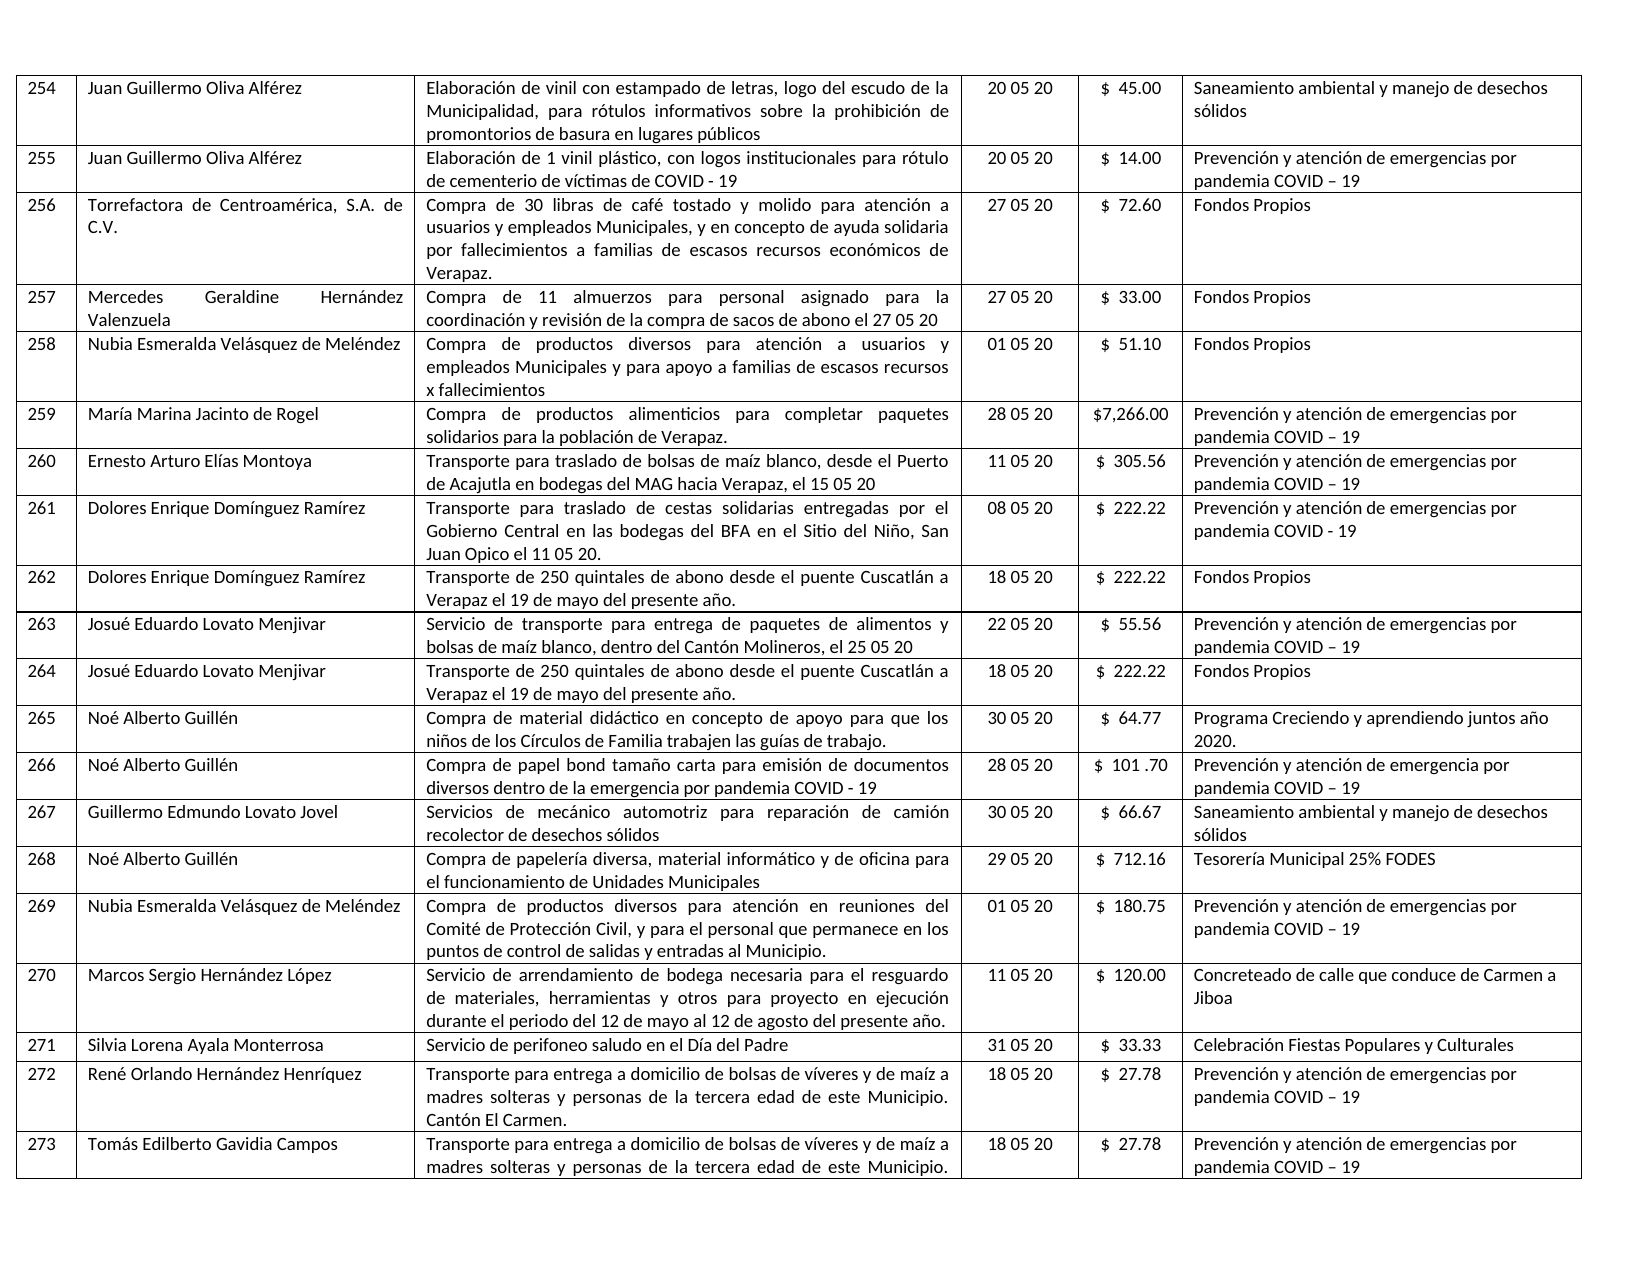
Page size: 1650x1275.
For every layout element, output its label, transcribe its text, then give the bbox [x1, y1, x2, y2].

table_cell Prevención y atención de emergencias por pandemia COVID – 19 [1183, 146, 1581, 192]
table_cell Fondos Propios [1183, 285, 1581, 331]
table_cell 272 [17, 1062, 76, 1131]
table_cell Compra de productos alimenticios para completar paquetes solidarios para la población de Verapaz. [415, 402, 961, 448]
table_cell Servicio de perifoneo saludo en el Día del Padre [415, 1033, 961, 1061]
table_cell Prevención y atención de emergencias por pandemia COVID – 19 [1183, 449, 1581, 495]
table_cell $ 64.77 [1079, 706, 1182, 752]
table_cell Nubia Esmeralda Velásquez de Meléndez [77, 332, 414, 401]
table_cell $ 14.00 [1079, 146, 1182, 192]
table_cell 18 05 20 [962, 566, 1078, 611]
table_cell Fondos Propios [1183, 332, 1581, 401]
table_cell Saneamiento ambiental y manejo de desechos sólidos [1183, 800, 1581, 846]
table_cell 28 05 20 [962, 753, 1078, 799]
table_cell Compra de productos diversos para atención en reuniones del Comité de Protección Civil, y para el personal que permanece en los puntos de control de salidas y entradas al Municipio. [415, 894, 961, 962]
table_cell Programa Creciendo y aprendiendo juntos año 2020. [1183, 706, 1581, 752]
table_cell Compra de 11 almuerzos para personal asignado para la coordinación y revisión de la compra de sacos de abono el 27 05 20 [415, 285, 961, 331]
table_cell Saneamiento ambiental y manejo de desechos sólidos [1183, 76, 1581, 145]
table_cell $ 712.16 [1079, 847, 1182, 893]
table_cell 256 [17, 193, 76, 284]
table_cell Guillermo Edmundo Lovato Jovel [77, 800, 414, 846]
table_cell 22 05 20 [962, 613, 1078, 658]
table_cell Prevención y atención de emergencia por pandemia COVID – 19 [1183, 753, 1581, 799]
table_cell Fondos Propios [1183, 659, 1581, 705]
table_cell $ 33.00 [1079, 285, 1182, 331]
table_cell Dolores Enrique Domínguez Ramírez [77, 566, 414, 611]
table_cell 18 05 20 [962, 1062, 1078, 1131]
table_cell Mercedes Geraldine Hernández Valenzuela [77, 285, 414, 331]
table_cell Noé Alberto Guillén [77, 847, 414, 893]
table_cell 254 [17, 76, 76, 145]
table_cell 260 [17, 449, 76, 495]
table_cell 01 05 20 [962, 894, 1078, 962]
table_cell $ 27.78 [1079, 1062, 1182, 1131]
table_cell Compra de material didáctico en concepto de apoyo para que los niños de los Círculos de Familia trabajen las guías de trabajo. [415, 706, 961, 752]
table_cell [1183, 1132, 1581, 1178]
table_cell 264 [17, 659, 76, 705]
table_cell 29 05 20 [962, 847, 1078, 893]
table_cell 20 05 20 [962, 146, 1078, 192]
table_cell René Orlando Hernández Henríquez [77, 1062, 414, 1131]
table_cell 259 [17, 402, 76, 448]
table_cell Marcos Sergio Hernández López [77, 964, 414, 1032]
table_cell Prevención y atención de emergencias por pandemia COVID – 19 [1183, 402, 1581, 448]
table_cell Juan Guillermo Oliva Alférez [77, 76, 414, 145]
table_cell 268 [17, 847, 76, 893]
table_cell 27 05 20 [962, 193, 1078, 284]
table_cell 263 [17, 613, 76, 658]
table_cell $ 180.75 [1079, 894, 1182, 962]
table_cell Prevención y atención de emergencias por pandemia COVID – 19 [1183, 894, 1581, 962]
table_cell 267 [17, 800, 76, 846]
table_cell Elaboración de vinil con estampado de letras, logo del escudo de la Municipalidad, para rótulos informativos sobre la prohibición de promontorios de basura en lugares públicos [415, 76, 961, 145]
table_cell Concreteado de calle que conduce de Carmen a Jiboa [1183, 964, 1581, 1032]
table_cell Dolores Enrique Domínguez Ramírez [77, 496, 414, 564]
table_cell Servicio de transporte para entrega de paquetes de alimentos y bolsas de maíz blanco, dentro del Cantón Molineros, el 25 05 20 [415, 613, 961, 658]
table_cell Transporte de 250 quintales de abono desde el puente Cuscatlán a Verapaz el 19 de mayo del presente año. [415, 659, 961, 705]
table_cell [77, 1132, 414, 1178]
table_cell 271 [17, 1033, 76, 1061]
table_cell $ 222.22 [1079, 496, 1182, 564]
table_cell $ 55.56 [1079, 613, 1182, 658]
table_cell $ 222.22 [1079, 659, 1182, 705]
table_cell $ 66.67 [1079, 800, 1182, 846]
table_cell Compra de 30 libras de café tostado y molido para atención a usuarios y empleados Municipales, y en concepto de ayuda solidaria por fallecimientos a familias de escasos recursos económicos de Verapaz. [415, 193, 961, 284]
table_cell Noé Alberto Guillén [77, 706, 414, 752]
table_cell Transporte para traslado de cestas solidarias entregadas por el Gobierno Central en las bodegas del BFA en el Sitio del Niño, San Juan Opico el 11 05 20. [415, 496, 961, 564]
table_cell 28 05 20 [962, 402, 1078, 448]
table_cell Compra de papelería diversa, material informático y de oficina para el funcionamiento de Unidades Municipales [415, 847, 961, 893]
table_cell $ 27.78 [1079, 1132, 1182, 1178]
table_cell 30 05 20 [962, 800, 1078, 846]
table_cell 11 05 20 [962, 964, 1078, 1032]
table_cell Torrefactora de Centroamérica, S.A. de C.V. [77, 193, 414, 284]
table_cell $ 51.10 [1079, 332, 1182, 401]
table_cell $ 33.33 [1079, 1033, 1182, 1061]
table_cell María Marina Jacinto de Rogel [77, 402, 414, 448]
table_cell $ 101 .70 [1079, 753, 1182, 799]
table_cell Compra de papel bond tamaño carta para emisión de documentos diversos dentro de la emergencia por pandemia COVID - 19 [415, 753, 961, 799]
table_cell 08 05 20 [962, 496, 1078, 564]
table_cell Josué Eduardo Lovato Menjivar [77, 659, 414, 705]
table_cell $ 72.60 [1079, 193, 1182, 284]
table_cell Transporte para traslado de bolsas de maíz blanco, desde el Puerto de Acajutla en bodegas del MAG hacia Verapaz, el 15 05 20 [415, 449, 961, 495]
table_cell 266 [17, 753, 76, 799]
table_cell Tesorería Municipal 25% FODES [1183, 847, 1581, 893]
table_cell 31 05 20 [962, 1033, 1078, 1061]
table_cell 265 [17, 706, 76, 752]
table_cell 18 05 20 [962, 1132, 1078, 1178]
table_cell Compra de productos diversos para atención a usuarios y empleados Municipales y para apoyo a familias de escasos recursos x fallecimientos [415, 332, 961, 401]
table_cell $ 222.22 [1079, 566, 1182, 611]
table_cell Josué Eduardo Lovato Menjivar [77, 613, 414, 658]
table_cell Fondos Propios [1183, 566, 1581, 611]
table_cell 270 [17, 964, 76, 1032]
table_cell 257 [17, 285, 76, 331]
table_cell Prevención y atención de emergencias por pandemia COVID - 19 [1183, 496, 1581, 564]
table_cell 261 [17, 496, 76, 564]
table_cell Elaboración de 1 vinil plástico, con logos institucionales para rótulo de cementerio de víctimas de COVID - 19 [415, 146, 961, 192]
table_cell Ernesto Arturo Elías Montoya [77, 449, 414, 495]
table_cell Celebración Fiestas Populares y Culturales [1183, 1033, 1581, 1061]
table_cell 18 05 20 [962, 659, 1078, 705]
table_cell 255 [17, 146, 76, 192]
table_cell Silvia Lorena Ayala Monterrosa [77, 1033, 414, 1061]
table_cell 01 05 20 [962, 332, 1078, 401]
table_cell Juan Guillermo Oliva Alférez [77, 146, 414, 192]
table_cell Transporte para entrega a domicilio de bolsas de víveres y de maíz a madres solteras y personas de la tercera edad de este Municipio. Cantón El Carmen. [415, 1062, 961, 1131]
table_cell $ 45.00 [1079, 76, 1182, 145]
table_cell 27 05 20 [962, 285, 1078, 331]
table_cell $ 305.56 [1079, 449, 1182, 495]
table_cell Servicios de mecánico automotriz para reparación de camión recolector de desechos sólidos [415, 800, 961, 846]
table_cell Servicio de arrendamiento de bodega necesaria para el resguardo de materiales, herramientas y otros para proyecto en ejecución durante el periodo del 12 de mayo al 12 de agosto del presente año. [415, 964, 961, 1032]
table_cell 273 [17, 1132, 76, 1178]
table_cell $7,266.00 [1079, 402, 1182, 448]
table_cell Nubia Esmeralda Velásquez de Meléndez [77, 894, 414, 962]
table_cell $ 120.00 [1079, 964, 1182, 1032]
table_cell Prevención y atención de emergencias por pandemia COVID – 19 [1183, 1062, 1581, 1131]
table_cell 262 [17, 566, 76, 611]
table_cell 30 05 20 [962, 706, 1078, 752]
table_cell Noé Alberto Guillén [77, 753, 414, 799]
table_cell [415, 1132, 961, 1178]
table_cell Transporte de 250 quintales de abono desde el puente Cuscatlán a Verapaz el 19 de mayo del presente año. [415, 566, 961, 611]
table_cell 258 [17, 332, 76, 401]
table_cell 269 [17, 894, 76, 962]
table_cell Prevención y atención de emergencias por pandemia COVID – 19 [1183, 613, 1581, 658]
table_cell 11 05 20 [962, 449, 1078, 495]
table_cell 20 05 20 [962, 76, 1078, 145]
table_cell Fondos Propios [1183, 193, 1581, 284]
